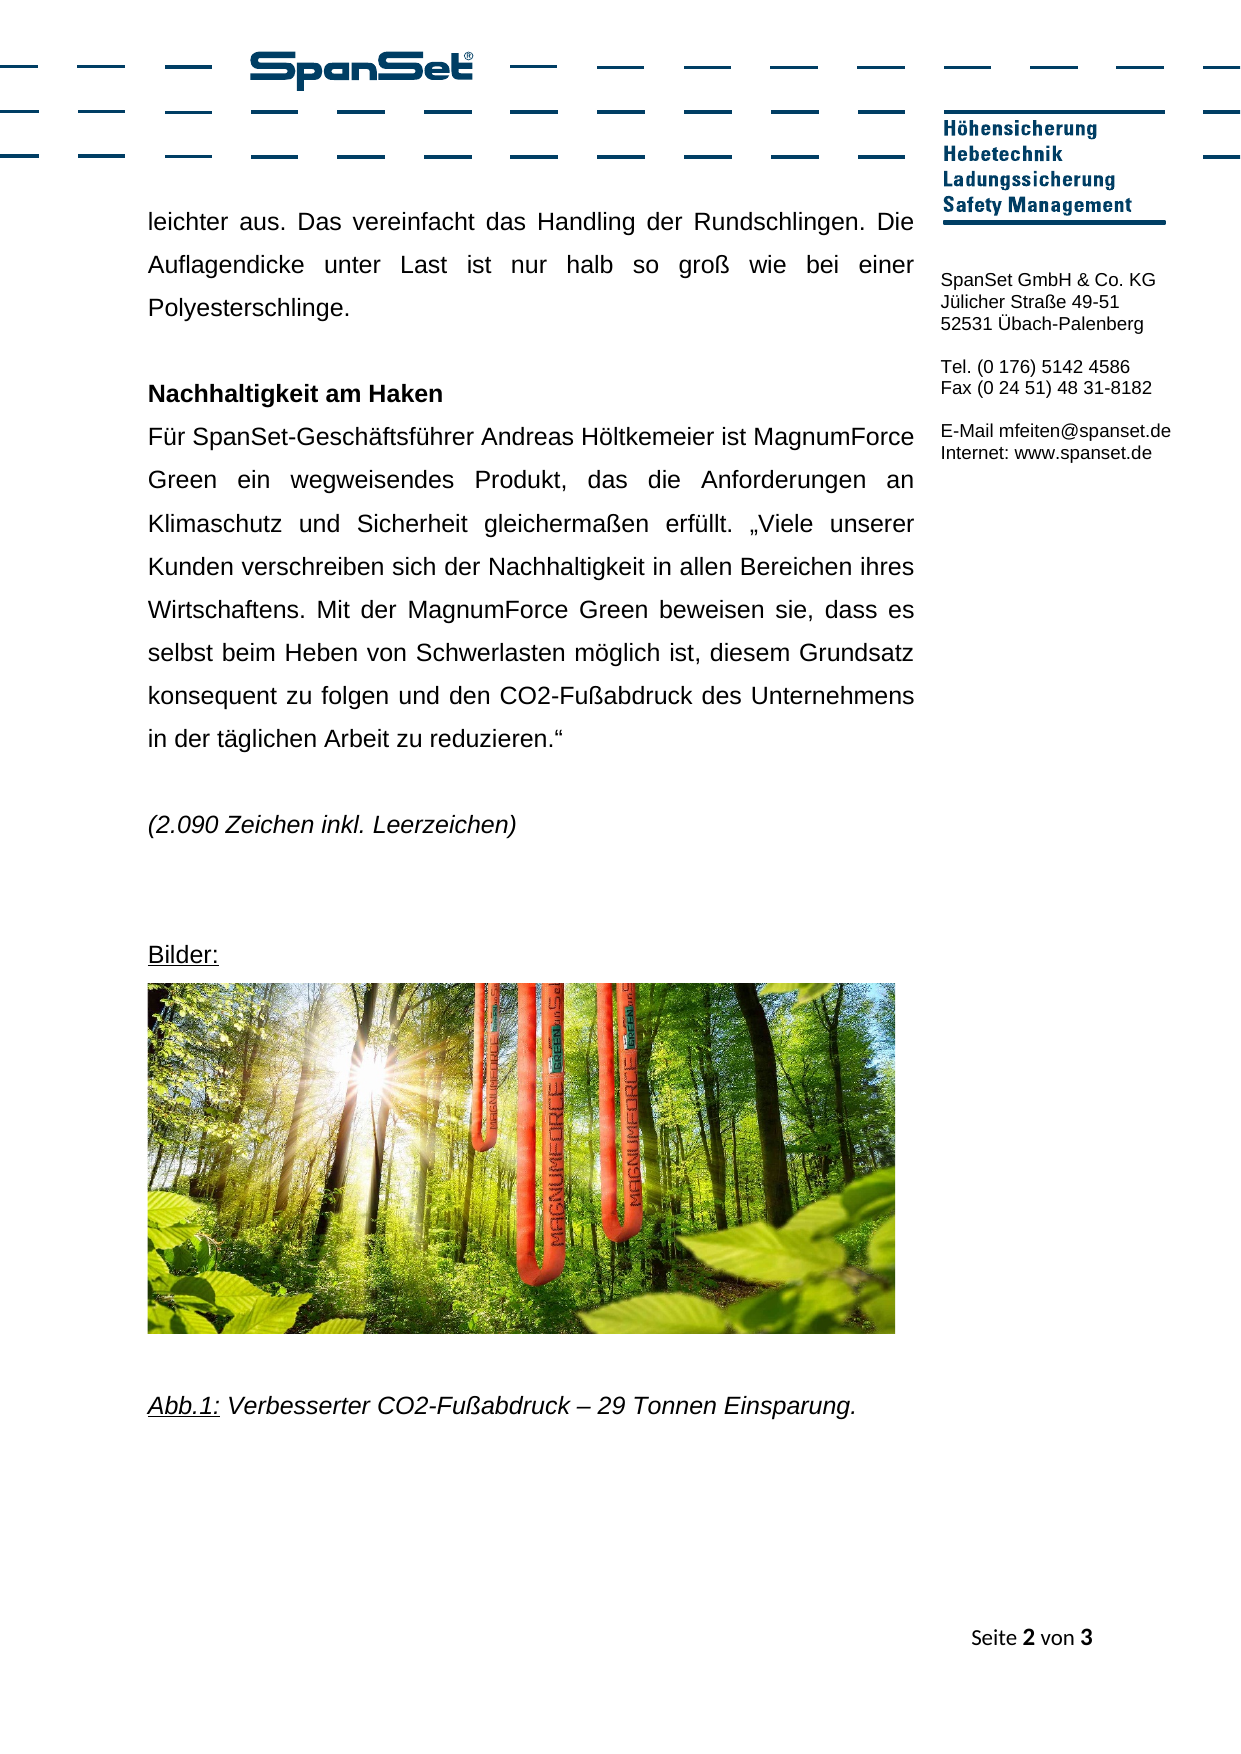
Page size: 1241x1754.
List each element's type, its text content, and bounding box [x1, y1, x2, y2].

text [148, 207, 916, 322]
text Abb.1: Verbesserter CO2-Fußabdruck – 29 Tonnen Einsparung. [148, 1391, 916, 1420]
text Nachhaltigkeit am Haken [148, 379, 916, 408]
text Für SpanSet-Geschäftsführer Andreas Höltkemeier ist MagnumForce Green ein wegweisendes Produkt, das die Anforderungen an Klimaschutz und Sicherheit gleichermaßen erfüllt. „Viele unserer Kunden verschreiben sich der Nachhaltigkeit in allen Bereichen ihres Wirtschaftens. Mit der MagnumForce Green beweisen sie, dass es selbst beim Heben von Schwerlasten möglich ist, diesem Grundsatz konsequent zu folgen und den CO2-Fußabdruck des Unternehmens in der täglichen Arbeit zu reduzieren.“ [148, 422, 916, 753]
text (2.090 Zeichen inkl. Leerzeichen) [148, 811, 916, 839]
text Bilder: [148, 940, 916, 969]
picture [147, 983, 896, 1334]
